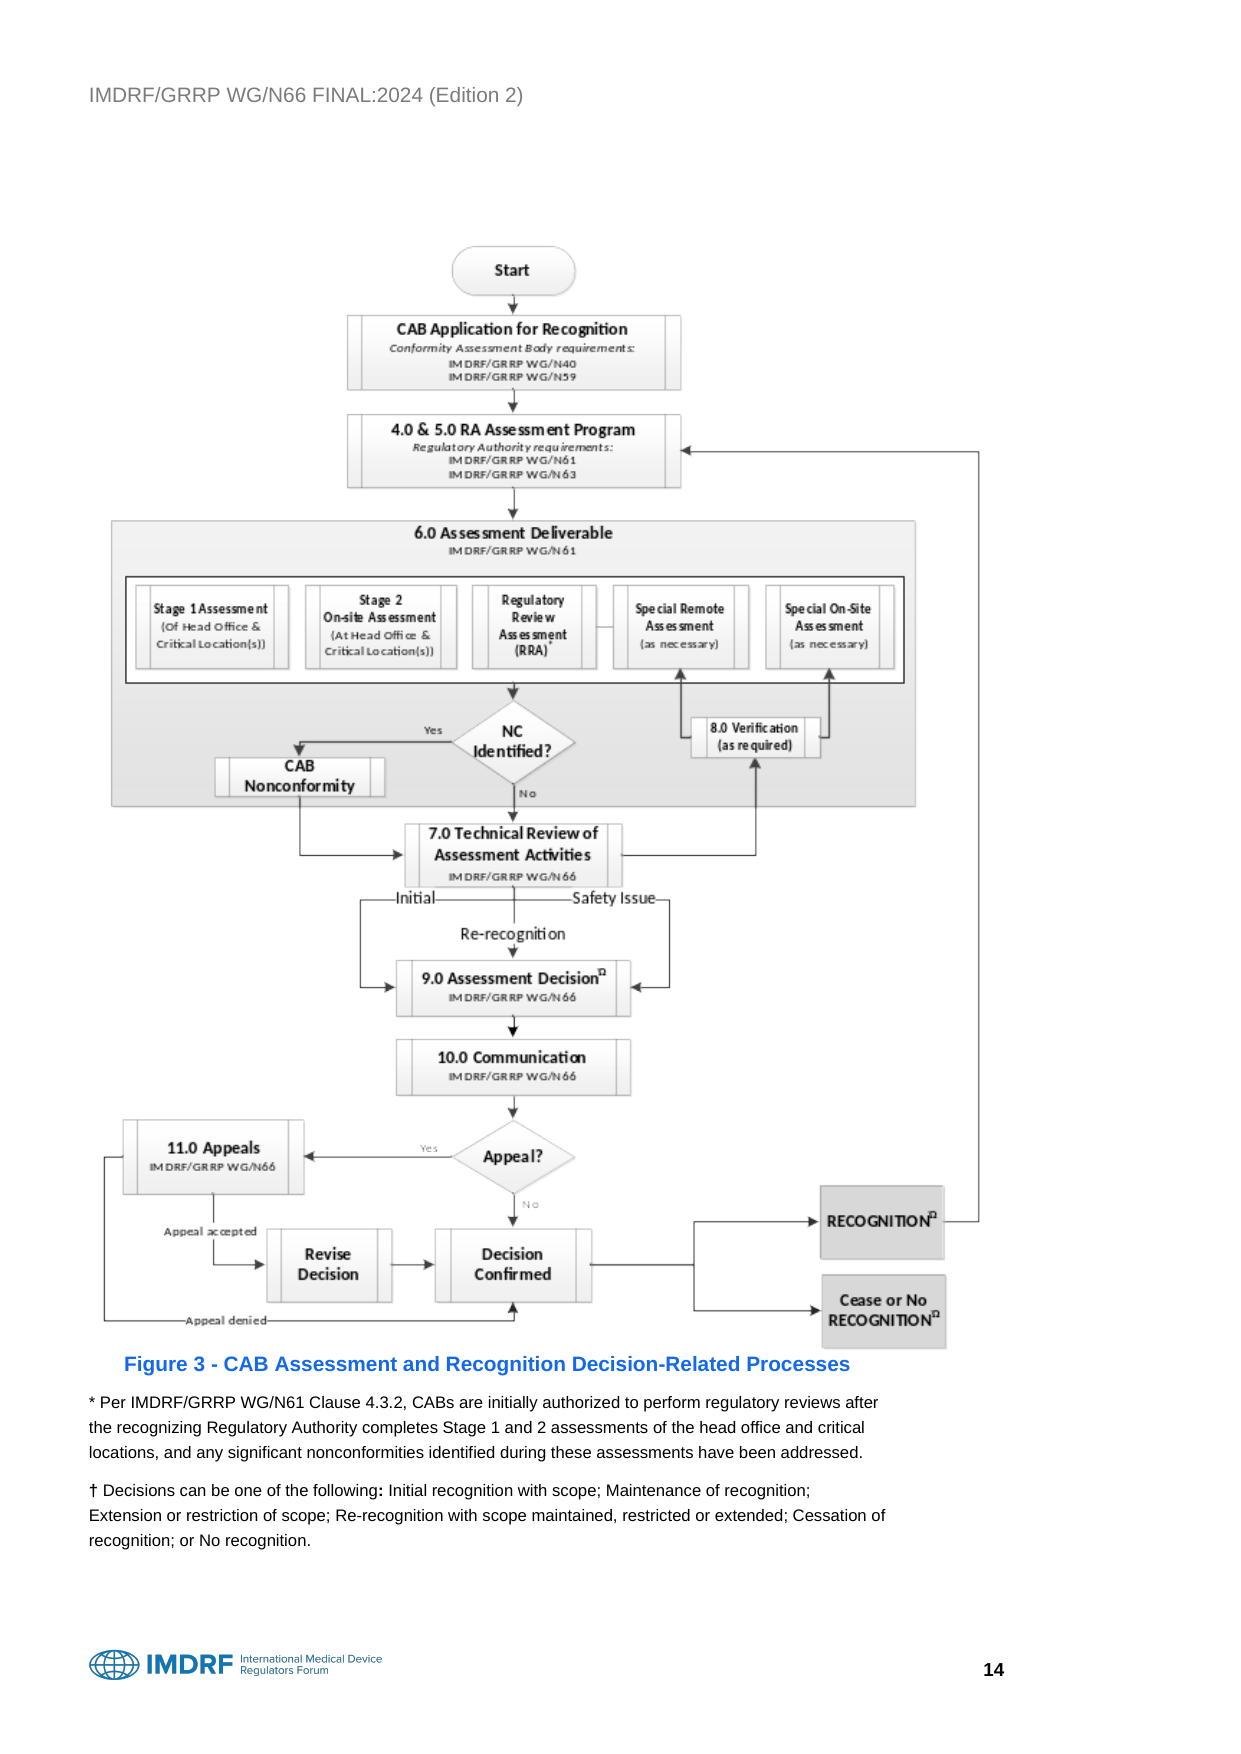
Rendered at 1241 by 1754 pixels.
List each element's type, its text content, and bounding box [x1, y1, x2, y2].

text * Per IMDRF/GRRP WG/N61 Clause 4.3.2, CABs are initially authorized to perform regulatory reviews after the recognizing Regulatory Authority completes Stage 1 and 2 assessments of the head office and critical locations, and any significant nonconformities identified during these assessments have been addressed. [89, 1388, 886, 1463]
picture [85, 1647, 386, 1683]
text Figure 3 - CAB Assessment and Recognition Decision-Related Processes [89, 243, 886, 1376]
text † Decisions can be one of the following: Initial recognition with scope; Maintenance of recognition; Extension or restriction of scope; Re-recognition with scope maintained, restricted or extended; Cessation of recognition; or No recognition. [89, 1476, 886, 1551]
